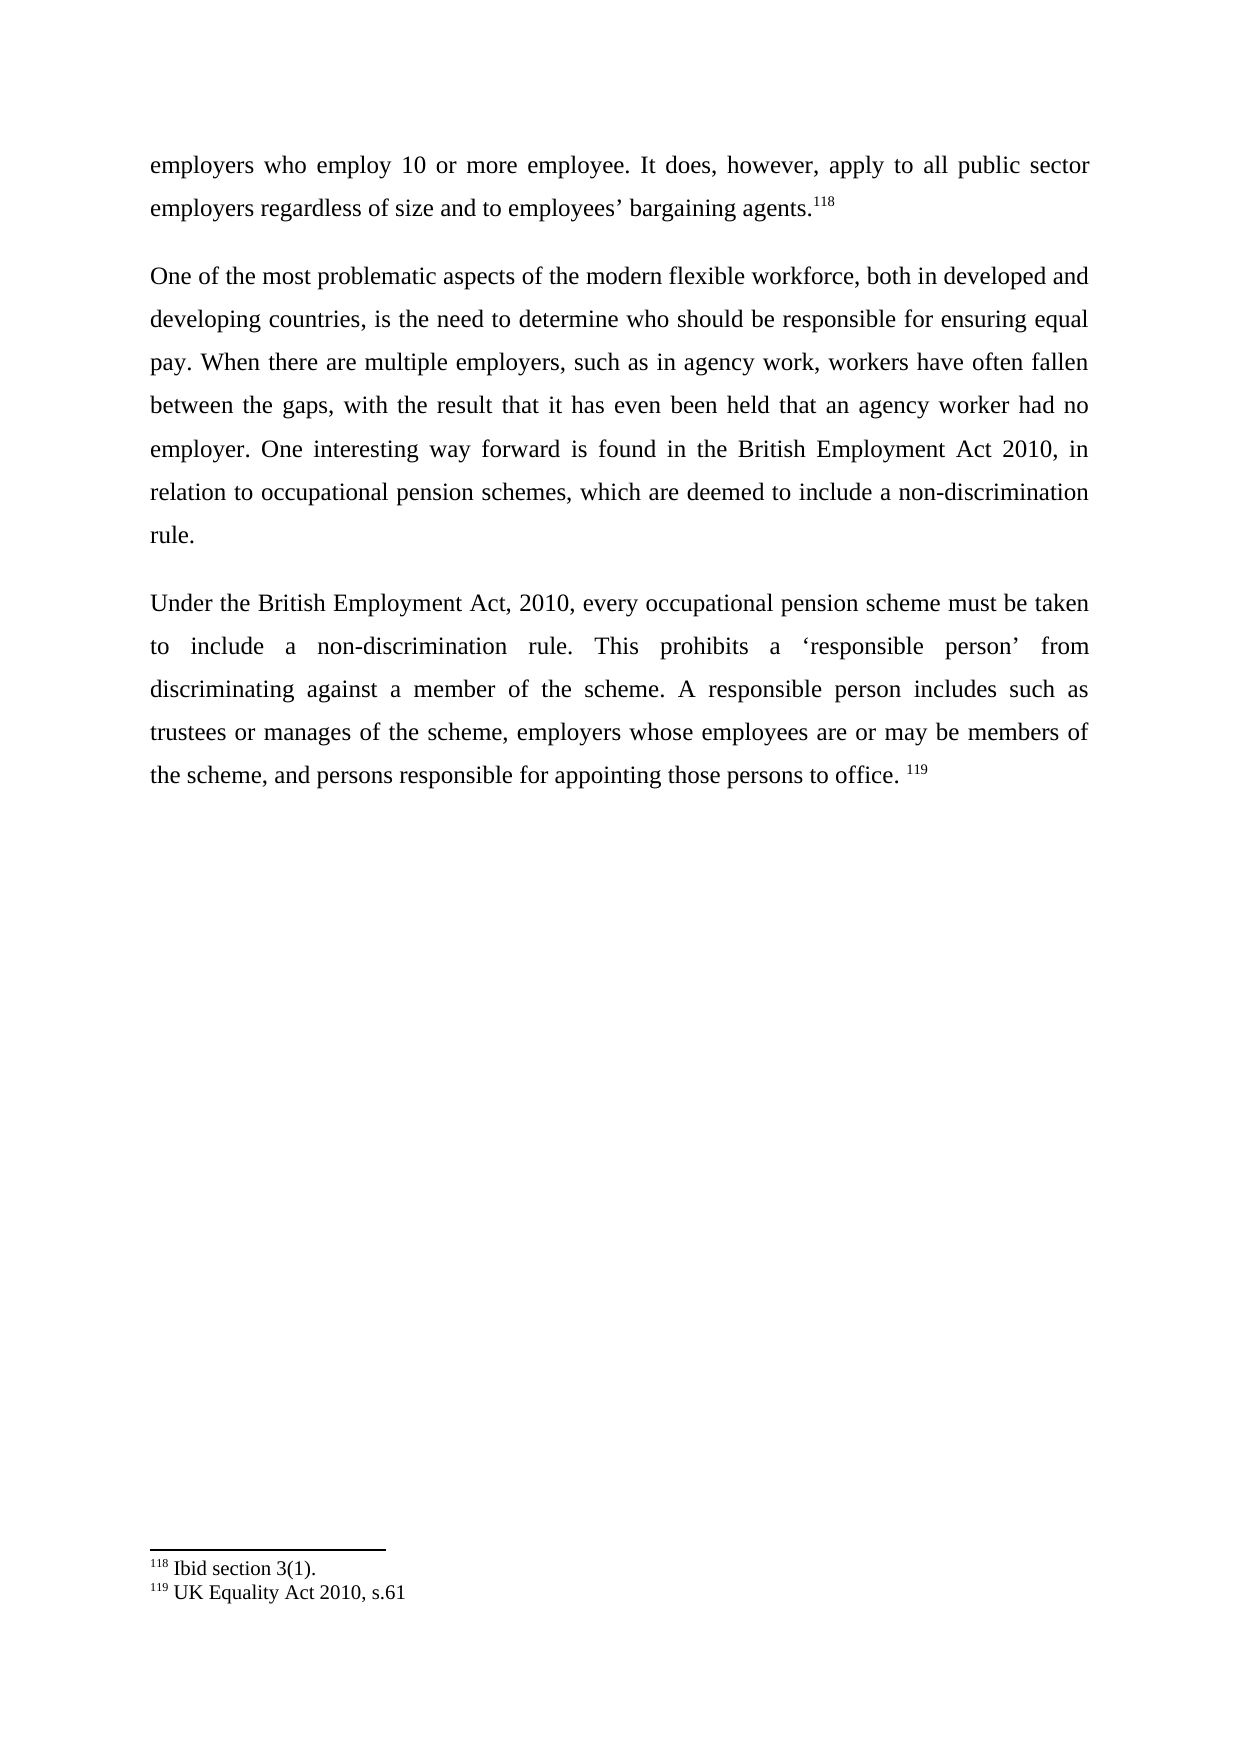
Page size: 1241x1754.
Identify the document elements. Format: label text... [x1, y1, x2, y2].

text One of the most problematic aspects of the modern flexible workforce, both in developed and developing countries, is the need to determine who should be responsible for ensuring equal pay. When there are multiple employers, such as in agency work, workers have often fallen between the gaps, with the result that it has even been held that an agency worker had no employer. One interesting way forward is found in the British Employment Act 2010, in relation to occupational pension schemes, which are deemed to include a non-discrimination rule. [150, 261, 1090, 549]
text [150, 150, 1090, 222]
text Under the British Employment Act, 2010, every occupational pension scheme must be taken to include a non-discrimination rule. This prohibits a ‘responsible person’ from discriminating against a member of the scheme. A responsible person includes such as trustees or manages of the scheme, employers whose employees are or may be members of the scheme, and persons responsible for appointing those persons to office. [150, 588, 1090, 789]
